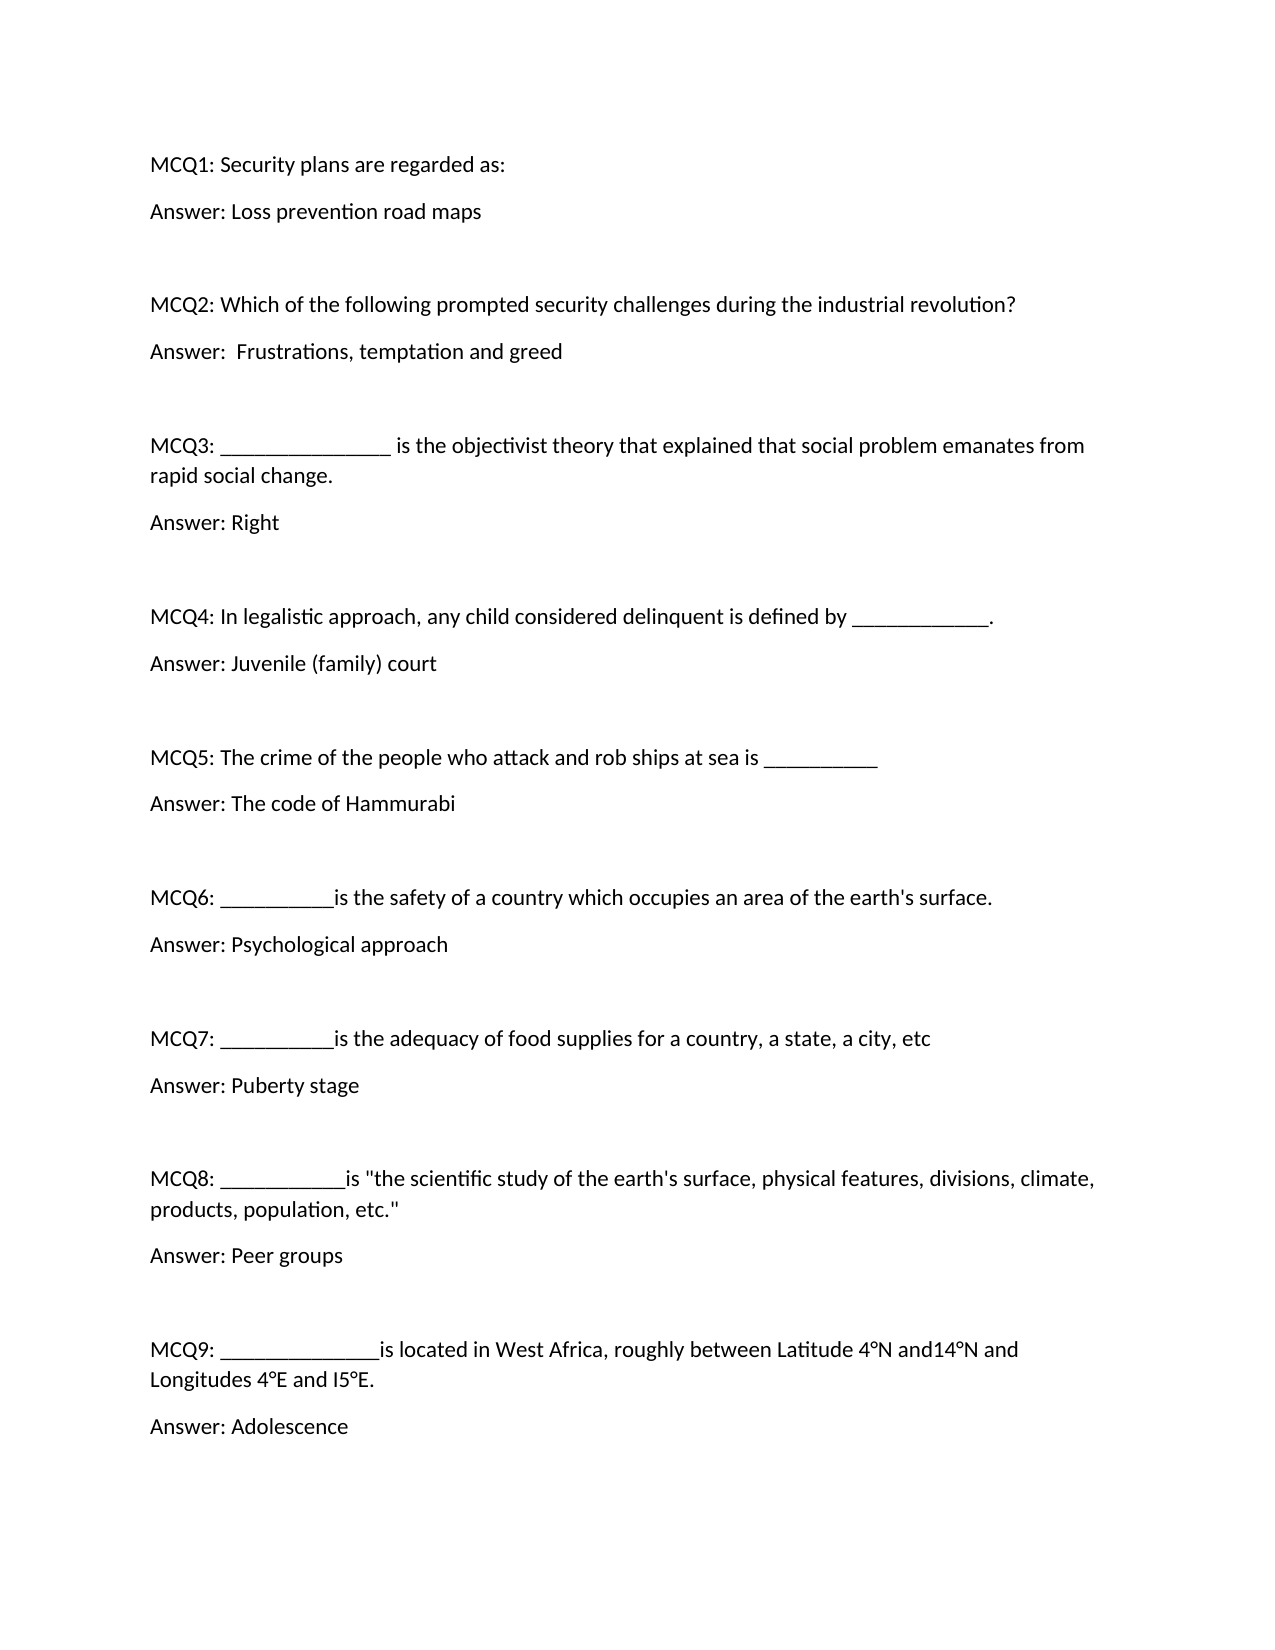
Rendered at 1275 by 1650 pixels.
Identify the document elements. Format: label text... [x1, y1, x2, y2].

text Answer: Loss prevention road maps [150, 197, 1125, 225]
text Answer: The code of Hammurabi [150, 789, 1125, 818]
text MCQ4: In legalistic approach, any child considered delinquent is defined by ____________. [150, 602, 1125, 630]
text Answer: Right [150, 508, 1125, 536]
text Answer: Peer groups [150, 1242, 1125, 1270]
text MCQ5: The crime of the people who attack and rob ships at sea is __________ [150, 743, 1125, 771]
text Answer: Adolescence [150, 1412, 1125, 1441]
text Answer: Psychological approach [150, 930, 1125, 958]
text Answer: Frustrations, temptation and greed [150, 337, 1125, 366]
text Answer: Puberty stage [150, 1071, 1125, 1099]
text MCQ6: __________is the safety of a country which occupies an area of the earth's surface. [150, 883, 1125, 911]
text MCQ7: __________is the adequacy of food supplies for a country, a state, a city, etc [150, 1024, 1125, 1052]
text MCQ3: _______________ is the objectivist theory that explained that social problem emanates from rapid social change. [150, 431, 1125, 489]
text MCQ9: ______________is located in West Africa, roughly between Latitude 4°N and14°N and Longitudes 4°E and I5°E. [150, 1335, 1125, 1394]
text MCQ2: Which of the following prompted security challenges during the industrial revolution? [150, 291, 1125, 319]
text Answer: Juvenile (family) court [150, 649, 1125, 677]
text MCQ8: ___________is "the scientific study of the earth's surface, physical features, divisions, climate, products, population, etc." [150, 1164, 1125, 1223]
text MCQ1: Security plans are regarded as: [150, 150, 1125, 178]
